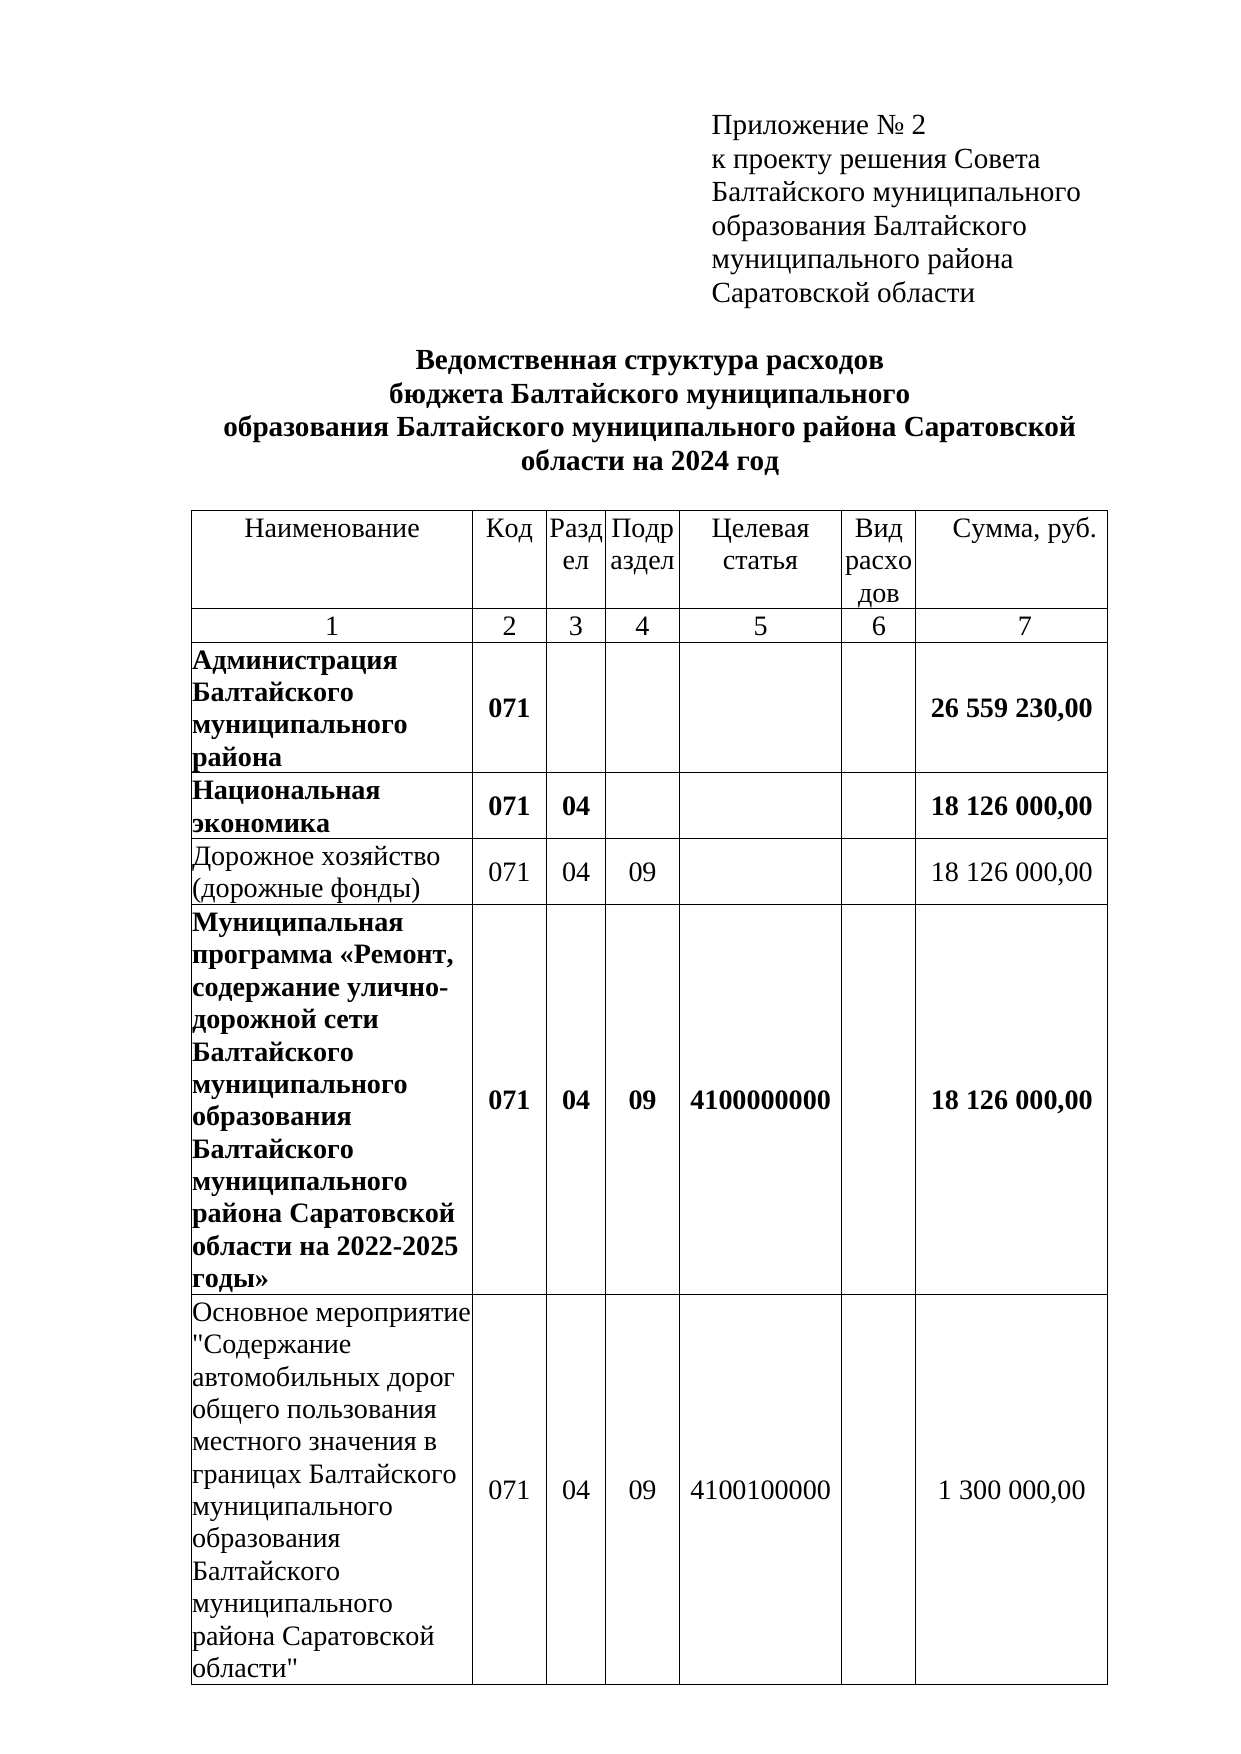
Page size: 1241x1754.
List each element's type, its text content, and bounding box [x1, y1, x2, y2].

table_cell 1 300 000,00 [916, 1295, 1107, 1683]
table_cell Раздел [547, 511, 605, 608]
table_cell Целевая статья [680, 511, 841, 608]
table_cell 2 [473, 609, 546, 642]
table_cell 3 [547, 609, 605, 642]
table_cell 5 [680, 609, 841, 642]
table_cell 09 [606, 839, 679, 904]
table_cell [842, 1295, 915, 1683]
table_cell 04 [547, 839, 605, 904]
table_cell [606, 643, 679, 772]
table_cell [606, 773, 679, 838]
table_cell 18 126 000,00 [916, 839, 1107, 904]
table_cell Национальная экономика [192, 773, 472, 838]
table_cell 071 [473, 905, 546, 1294]
table_cell 071 [473, 839, 546, 904]
table_cell [680, 643, 841, 772]
table_cell Вид расходов [842, 511, 915, 608]
table_cell Наименование [192, 511, 472, 608]
table_cell [842, 643, 915, 772]
table_cell 18 126 000,00 [916, 905, 1107, 1294]
table_cell 4 [606, 609, 679, 642]
table_header [163, 108, 1184, 510]
table_cell Основное мероприятие "Содержание автомобильных дорог общего пользования местного значения в границах Балтайского муниципального образования Балтайского муниципального района Саратовской области" [192, 1295, 472, 1683]
table_cell 1 [192, 609, 472, 642]
table_cell Подраздел [606, 511, 679, 608]
table_cell 26 559 230,00 [916, 643, 1107, 772]
table_cell [842, 905, 915, 1294]
table_cell 071 [473, 773, 546, 838]
table_cell Код [473, 511, 546, 608]
table_cell [680, 773, 841, 838]
table_cell 4100100000 [680, 1295, 841, 1683]
table_cell 7 [916, 609, 1107, 642]
table_cell [547, 643, 605, 772]
table_cell 04 [547, 905, 605, 1294]
table_cell 09 [606, 1295, 679, 1683]
table_cell [842, 773, 915, 838]
table_cell 04 [547, 773, 605, 838]
table_cell 09 [606, 905, 679, 1294]
table_cell Администрация Балтайского муниципального района [192, 643, 472, 772]
table_cell [680, 839, 841, 904]
table_cell Муниципальная программа «Ремонт, содержание улично-дорожной сети Балтайского муниципального образования Балтайского муниципального района Саратовской области на 2022-2025 годы» [192, 905, 472, 1294]
table_cell 071 [473, 643, 546, 772]
table_cell Сумма, руб. [916, 511, 1107, 608]
table_cell 6 [842, 609, 915, 642]
table_cell 18 126 000,00 [916, 773, 1107, 838]
table_cell Дорожное хозяйство (дорожные фонды) [192, 839, 472, 904]
table_cell 04 [547, 1295, 605, 1683]
table_cell 071 [473, 1295, 546, 1683]
table_cell [842, 839, 915, 904]
table_cell 4100000000 [680, 905, 841, 1294]
